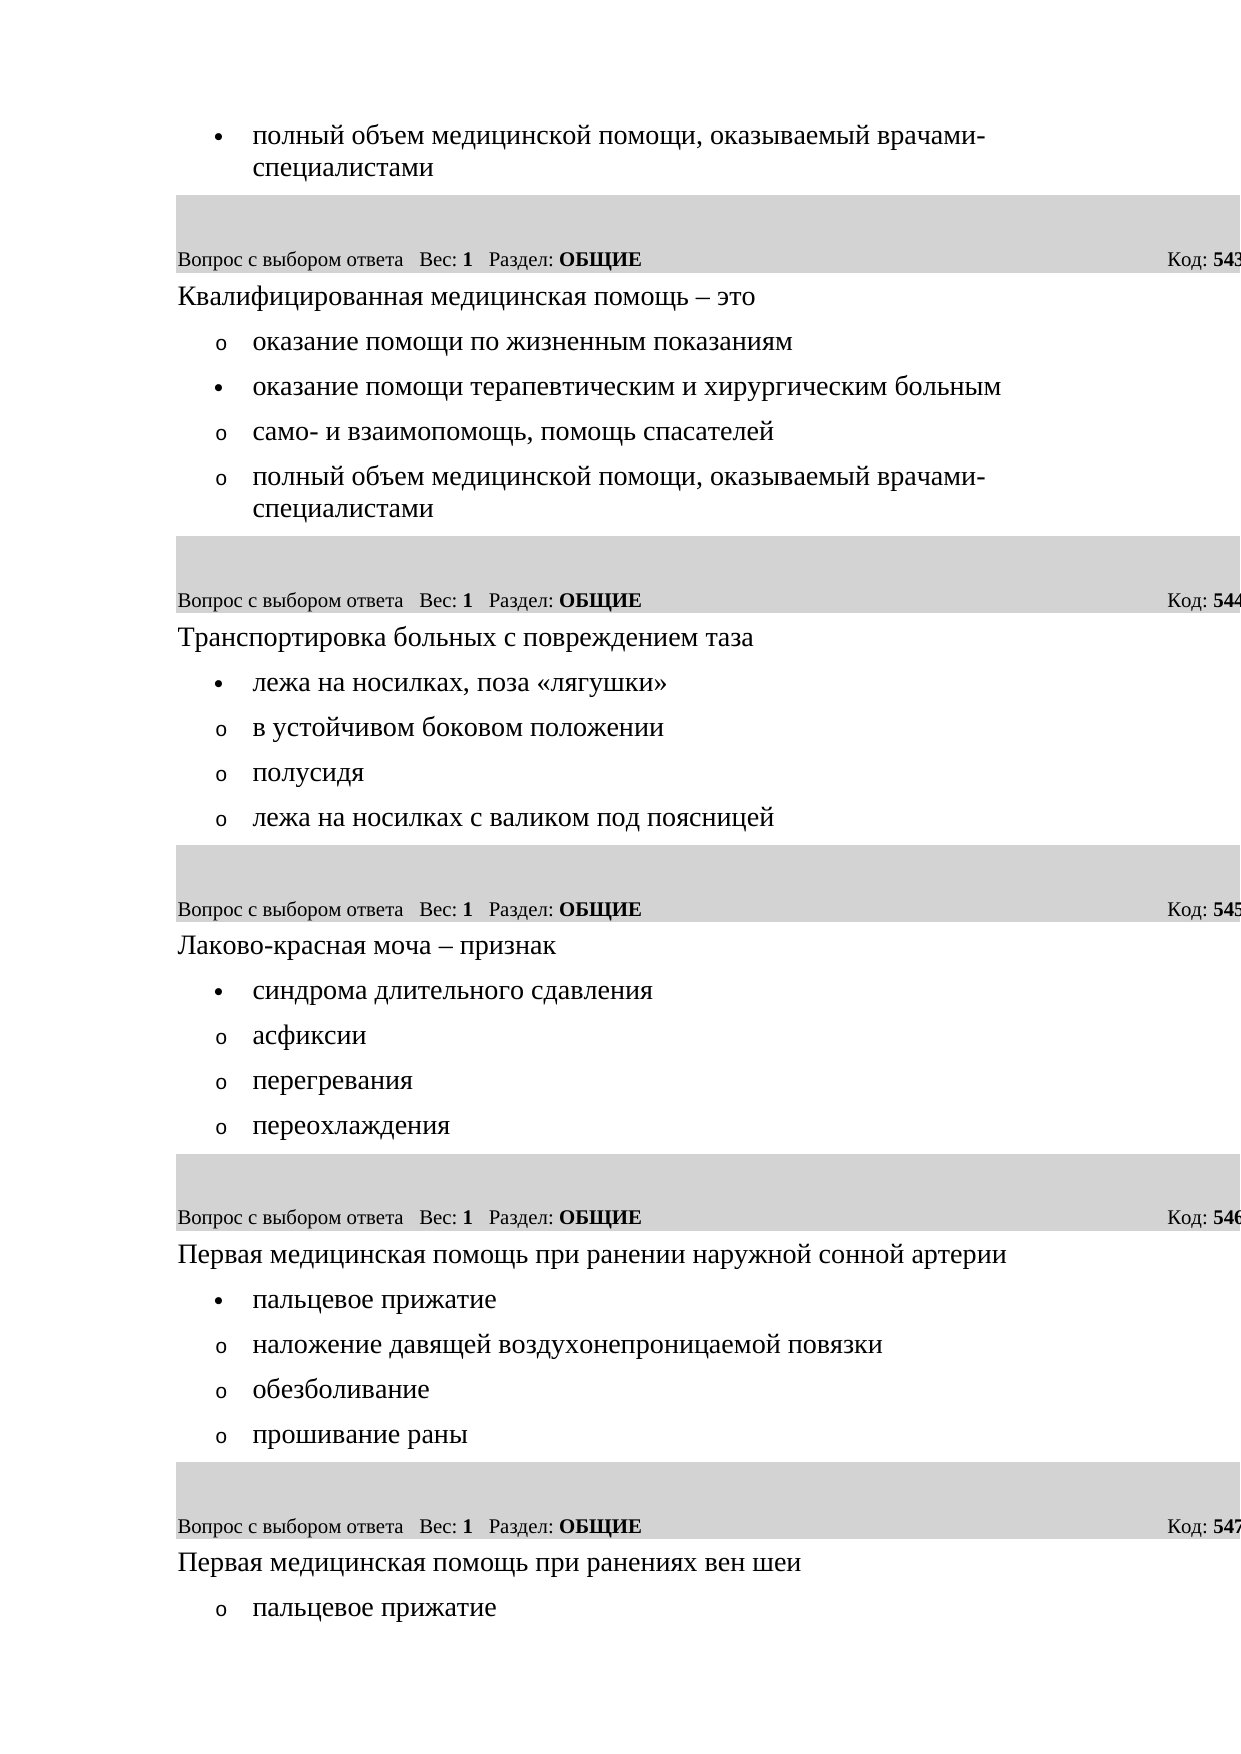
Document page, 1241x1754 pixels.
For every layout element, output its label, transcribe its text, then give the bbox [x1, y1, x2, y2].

list само- и взаимопомощь, помощь спасателей [215, 414, 1152, 446]
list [215, 369, 1152, 401]
text Квалифицированная медицинская помощь – это [177, 279, 1152, 311]
text Лаково-красная моча – признак [177, 928, 1152, 961]
list лежа на носилках с валиком под поясницей [215, 800, 1152, 832]
list асфиксии [215, 1018, 1152, 1051]
list полусидя [215, 755, 1152, 787]
list переохлаждения [215, 1108, 1152, 1141]
text Транспортировка больных с повреждением таза [177, 620, 1152, 652]
list полный объем медицинской помощи, оказываемый врачами-специалистами [215, 459, 1152, 524]
text Первая медицинская помощь при ранениях вен шеи [177, 1545, 1152, 1578]
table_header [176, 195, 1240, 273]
list в устойчивом боковом положении [215, 709, 1152, 742]
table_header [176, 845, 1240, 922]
list прошивание раны [215, 1417, 1152, 1449]
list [215, 1327, 1152, 1359]
list перегревания [215, 1063, 1152, 1096]
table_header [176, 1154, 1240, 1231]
text Первая медицинская помощь при ранении наружной сонной артерии [177, 1237, 1152, 1269]
list оказание помощи по жизненным показаниям [215, 324, 1152, 356]
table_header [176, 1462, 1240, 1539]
list пальцевое прижатие [215, 1590, 1152, 1623]
list синдрома длительного сдавления [215, 973, 1152, 1006]
list пальцевое прижатие [215, 1282, 1152, 1314]
list лежа на носилках, поза «лягушки» [215, 665, 1152, 697]
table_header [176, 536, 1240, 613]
list полный объем медицинской помощи, оказываемый врачами-специалистами [215, 118, 1152, 183]
list обезболивание [215, 1372, 1152, 1404]
